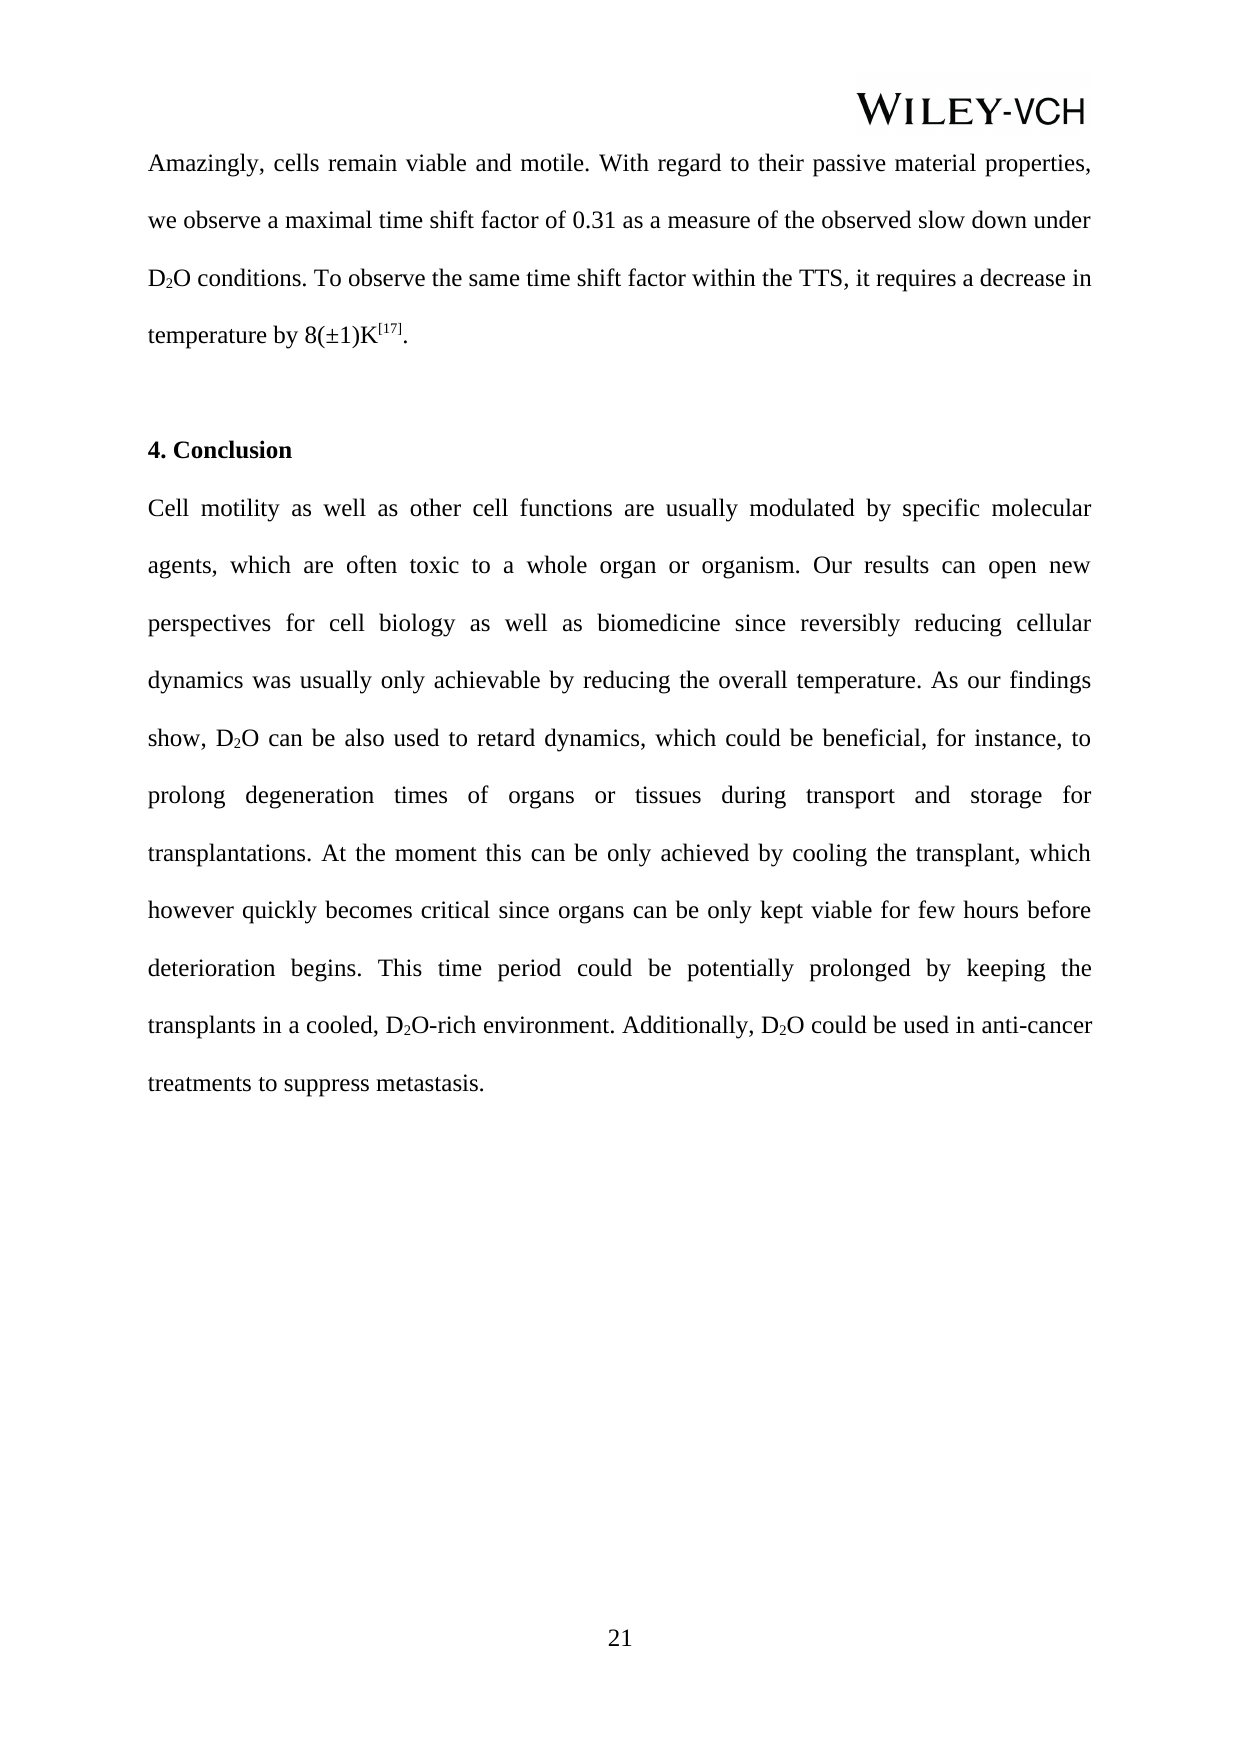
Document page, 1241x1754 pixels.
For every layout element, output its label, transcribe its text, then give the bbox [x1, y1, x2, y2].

text Amazingly, cells remain viable and motile. With regard to their passive material properties, we observe a maximal time shift factor of 0.31 as a measure of the observed slow down under D2O conditions. To observe the same time shift factor within the TTS, it requires a decrease in temperature by 8(±1)K[17]. [148, 148, 1093, 349]
text 4. Conclusion [148, 435, 1093, 464]
text Cell motility as well as other cell functions are usually modulated by specific molecular agents, which are often toxic to a whole organ or organism. Our results can open new perspectives for cell biology as well as biomedicine since reversibly reducing cellular dynamics was usually only achievable by reducing the overall temperature. As our findings show, D2O can be also used to retard dynamics, which could be beneficial, for instance, to prolong degeneration times of organs or tissues during transport and storage for transplantations. At the moment this can be only achieved by cooling the transplant, which however quickly becomes critical since organs can be only kept viable for few hours before deterioration begins. This time period could be potentially prolonged by keeping the transplants in a cooled, D2O-rich environment. Additionally, D2O could be used in anti-cancer treatments to suppress metastasis. [148, 493, 1093, 1096]
picture [848, 73, 1093, 142]
